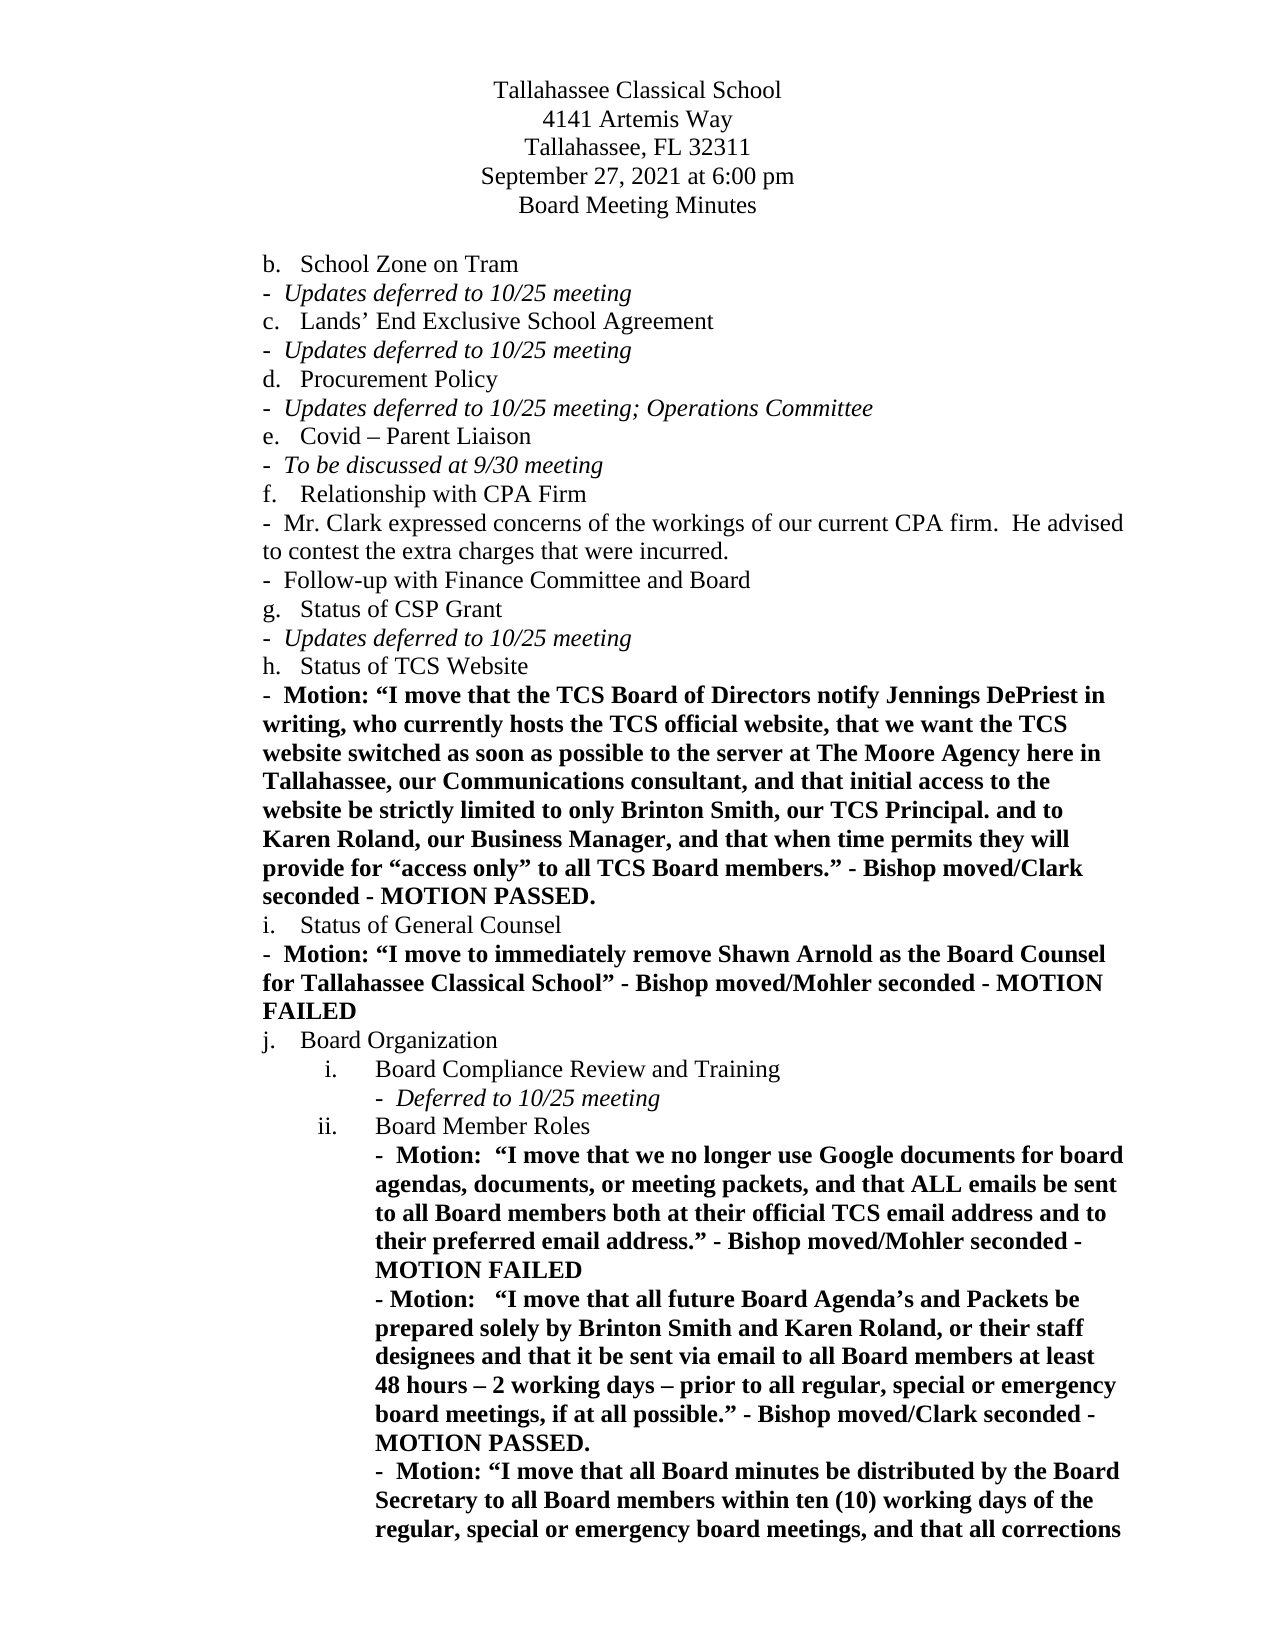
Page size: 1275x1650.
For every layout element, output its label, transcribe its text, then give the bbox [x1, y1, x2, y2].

list Board Compliance Review and Training [337, 1054, 1125, 1083]
text - Mr. Clark expressed concerns of the workings of our current CPA firm. He advised to contest the extra charges that were incurred. [262, 508, 1125, 565]
text - Updates deferred to 10/25 meeting [187, 623, 1125, 651]
text - Deferred to 10/25 meeting [300, 1083, 1125, 1111]
list Status of General Counsel [262, 910, 1125, 939]
text - Motion: “I move that the TCS Board of Directors notify Jennings DePriest in writing, who currently hosts the TCS official website, that we want the TCS website switched as soon as possible to the server at The Moore Agency here in Tallahassee, our Communications consultant, and that initial access to the website be strictly limited to only Brinton Smith, our TCS Principal. and to Karen Roland, our Business Manager, and that when time permits they will provide for “access only” to all TCS Board members.” - Bishop moved/Clark seconded - MOTION PASSED. [262, 680, 1125, 910]
text - Updates deferred to 10/25 meeting [187, 335, 1125, 364]
text - Motion: “I move to immediately remove Shawn Arnold as the Board Counsel for Tallahassee Classical School” - Bishop moved/Mohler seconded - MOTION FAILED [262, 939, 1125, 1025]
list School Zone on Tram [262, 249, 1125, 278]
list Procurement Policy [262, 364, 1125, 393]
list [337, 1111, 1125, 1543]
list Board Organization [262, 1025, 1125, 1054]
text - Updates deferred to 10/25 meeting [187, 278, 1125, 306]
text - To be discussed at 9/30 meeting [187, 450, 1125, 479]
list Status of CSP Grant [262, 594, 1125, 623]
text - Follow-up with Finance Committee and Board [187, 565, 1125, 594]
list Status of TCS Website [262, 651, 1125, 680]
list Covid – Parent Liaison [262, 421, 1125, 450]
text - Updates deferred to 10/25 meeting; Operations Committee [187, 393, 1125, 421]
list Relationship with CPA Firm [262, 479, 1125, 508]
list Lands’ End Exclusive School Agreement [262, 306, 1125, 335]
